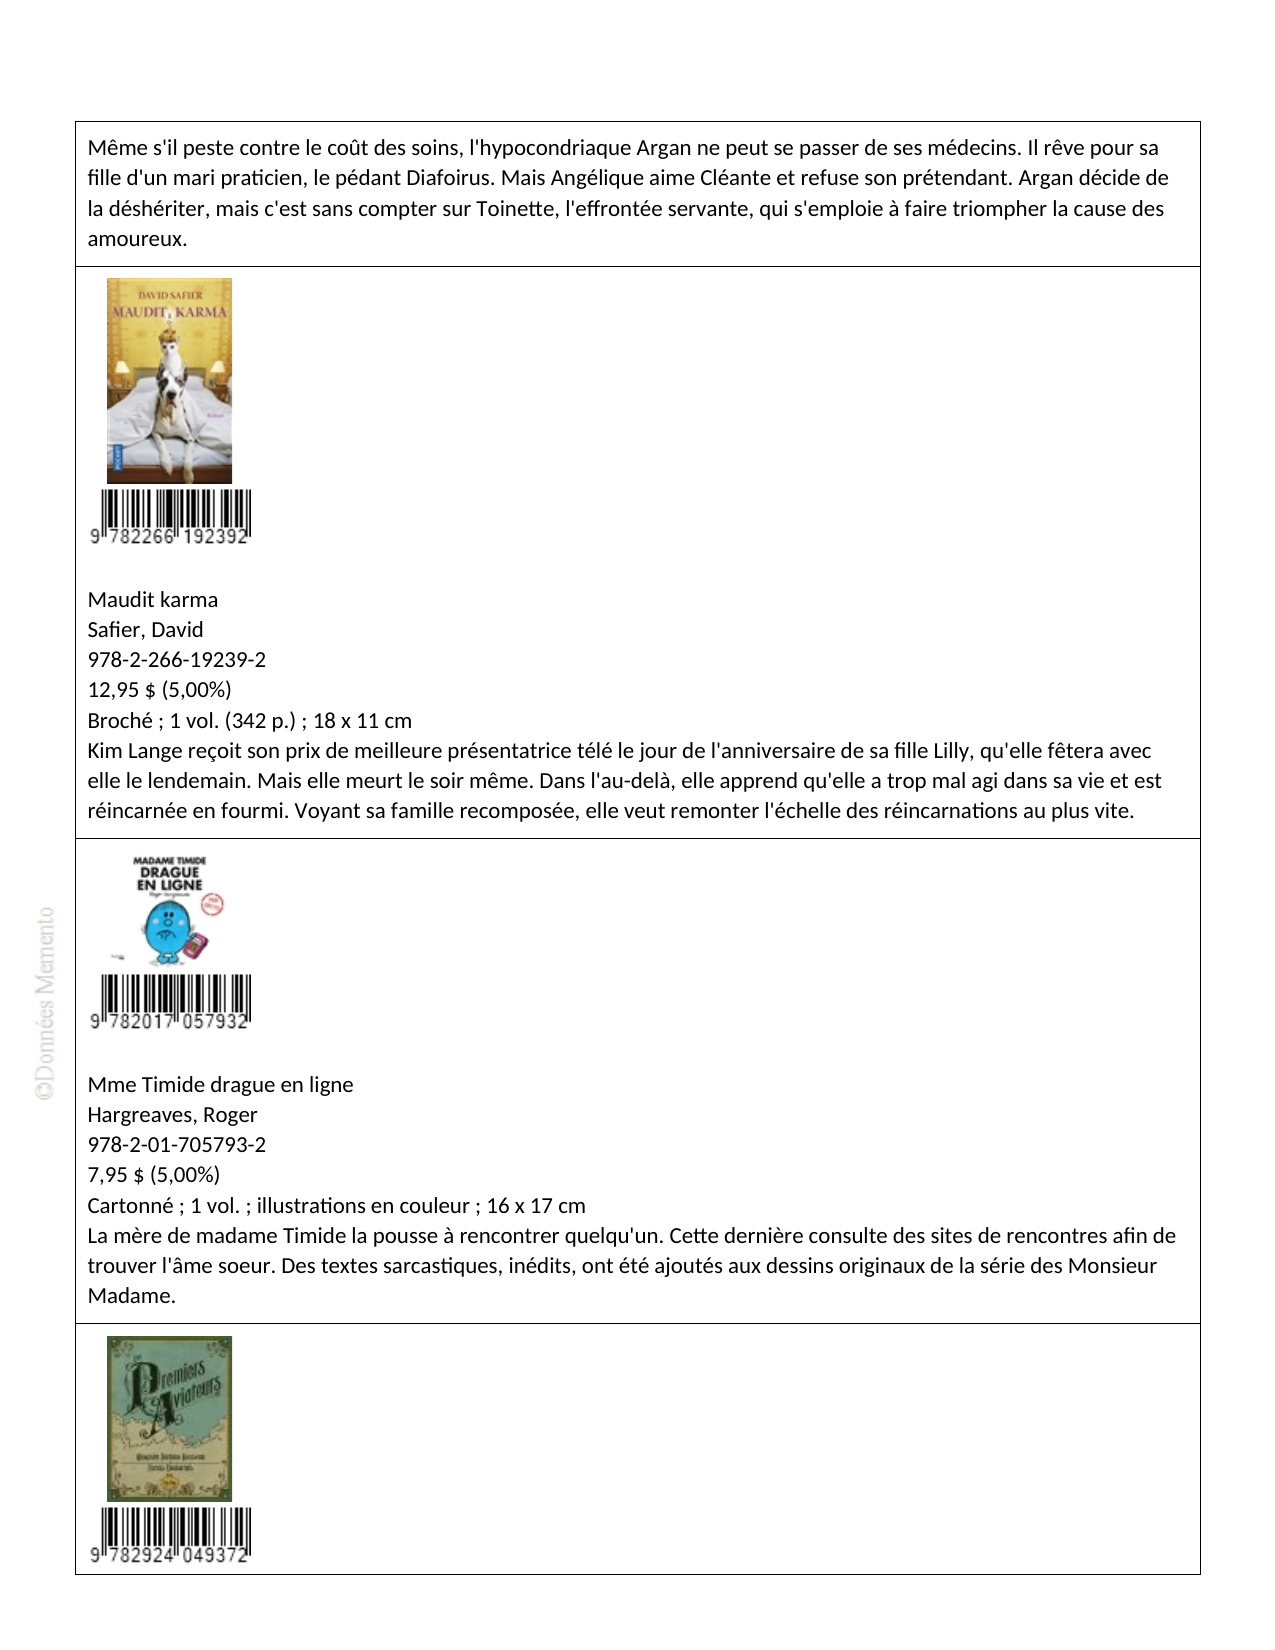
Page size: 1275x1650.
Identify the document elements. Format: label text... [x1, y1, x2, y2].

picture [88, 485, 251, 553]
table_cell Mme Timide drague en ligne Hargreaves, Roger 978-2-01-705793-2 7,95 $ (5,00%) Cartonné ; 1 vol. ; illustrations en couleur ; 16 x 17 cm La mère de madame Timide la pousse à rencontrer quelqu'un. Cette dernière consulte des sites de rencontres afin de trouver l'âme soeur. Des textes sarcastiques, inédits, ont été ajoutés aux dessins originaux de la série des Monsieur Madame. [76, 839, 1200, 1323]
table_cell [76, 1324, 1200, 1574]
picture [107, 851, 233, 969]
picture [107, 278, 233, 484]
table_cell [76, 122, 1200, 266]
picture [88, 1503, 251, 1572]
table_cell Maudit karma Safier, David 978-2-266-19239-2 12,95 $ (5,00%) Broché ; 1 vol. (342 p.) ; 18 x 11 cm Kim Lange reçoit son prix de meilleure présentatrice télé le jour de l'anniversaire de sa fille Lilly, qu'elle fêtera avec elle le lendemain. Mais elle meurt le soir même. Dans l'au-delà, elle apprend qu'elle a trop mal agi dans sa vie et est réincarnée en fourmi. Voyant sa famille recomposée, elle veut remonter l'échelle des réincarnations au plus vite. [76, 267, 1200, 838]
picture [107, 1336, 233, 1502]
picture [88, 970, 251, 1038]
picture [30, 571, 65, 1105]
